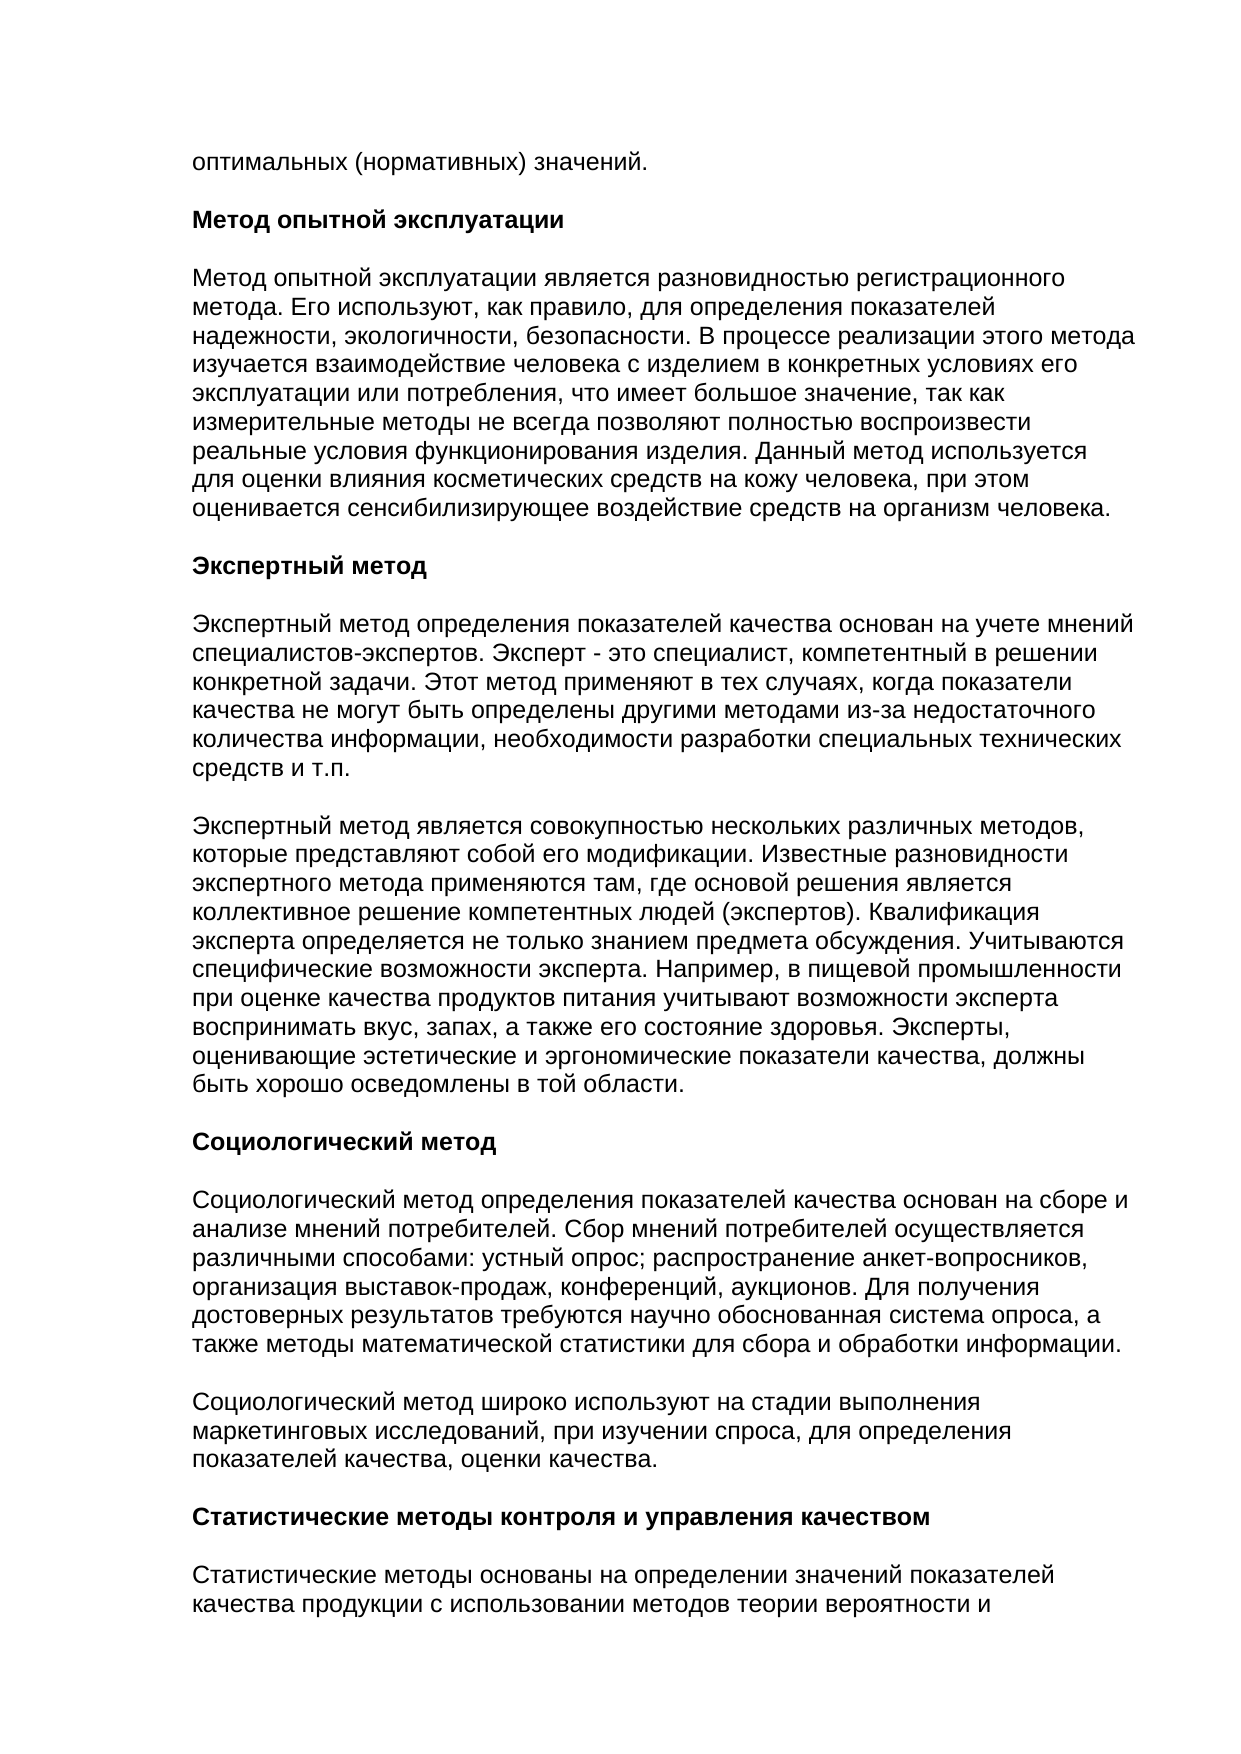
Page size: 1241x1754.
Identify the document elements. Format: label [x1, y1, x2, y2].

table_header [192, 118, 1137, 1618]
